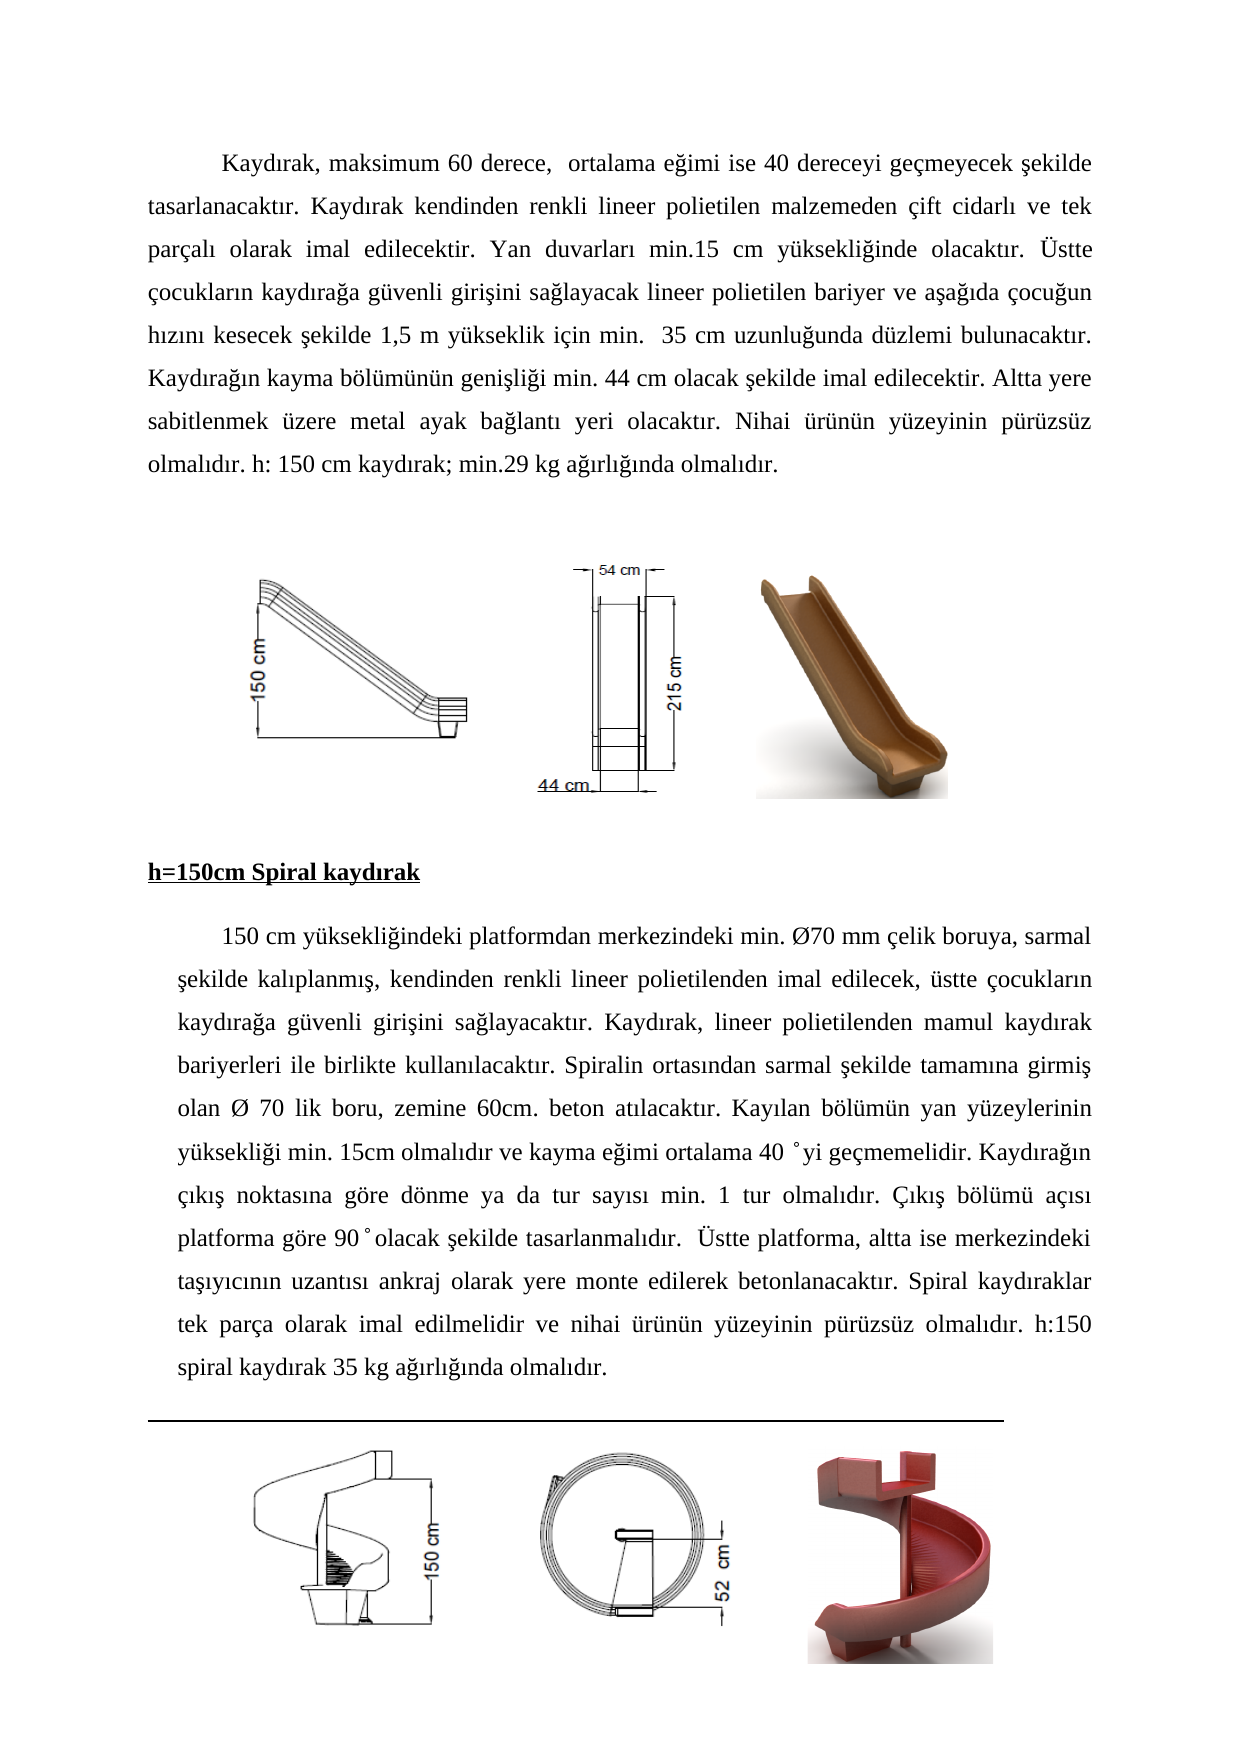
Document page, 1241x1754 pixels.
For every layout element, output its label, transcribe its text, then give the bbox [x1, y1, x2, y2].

text h=150cm Spiral kaydırak [148, 857, 1093, 886]
picture [756, 573, 948, 799]
picture [245, 1441, 447, 1630]
picture [240, 567, 473, 750]
picture [532, 555, 689, 798]
text 150 cm yüksekliğindeki platformdan merkezindeki min. Ø70 mm çelik boruya, sarmal şekilde kalıplanmış, kendinden renkli lineer polietilenden imal edilecek, üstte çocukların kaydırağa güvenli girişini sağlayacaktır. Kaydırak, lineer polietilenden mamul kaydırak bariyerleri ile birlikte kullanılacaktır. Spiralin ortasından sarmal şekilde tamamına girmiş olan Ø 70 lik boru, zemine 60cm. beton atılacaktır. Kayılan bölümün yan yüzeylerinin yüksekliği min. 15cm olmalıdır ve kayma eğimi ortalama 40 ̊ yi geçmemelidir. Kaydırağın çıkış noktasına göre dönme ya da tur sayısı min. 1 tur olmalıdır. Çıkış bölümü açısı platforma göre 90 ̊ olacak şekilde tasarlanmalıdır. Üstte platforma, altta ise merkezindeki taşıyıcının uzantısı ankraj olarak yere monte edilerek betonlanacaktır. Spiral kaydıraklar tek parça olarak imal edilmelidir ve nihai ürünün yüzeyinin pürüzsüz olmalıdır. h:150 spiral kaydırak 35 kg ağırlığında olmalıdır. [177, 921, 1093, 1381]
picture [807, 1446, 994, 1664]
picture [538, 1447, 735, 1634]
text Kaydırak, maksimum 60 derece, ortalama eğimi ise 40 dereceyi geçmeyecek şekilde tasarlanacaktır. Kaydırak kendinden renkli lineer polietilen malzemeden çift cidarlı ve tek parçalı olarak imal edilecektir. Yan duvarları min.15 cm yüksekliğinde olacaktır. Üstte çocukların kaydırağa güvenli girişini sağlayacak lineer polietilen bariyer ve aşağıda çocuğun hızını kesecek şekilde 1,5 m yükseklik için min. 35 cm uzunluğunda düzlemi bulunacaktır. Kaydırağın kayma bölümünün genişliği min. 44 cm olacak şekilde imal edilecektir. Altta yere sabitlenmek üzere metal ayak bağlantı yeri olacaktır. Nihai ürünün yüzeyinin pürüzsüz olmalıdır. h: 150 cm kaydırak; min.29 kg ağırlığında olmalıdır. [148, 148, 1093, 478]
